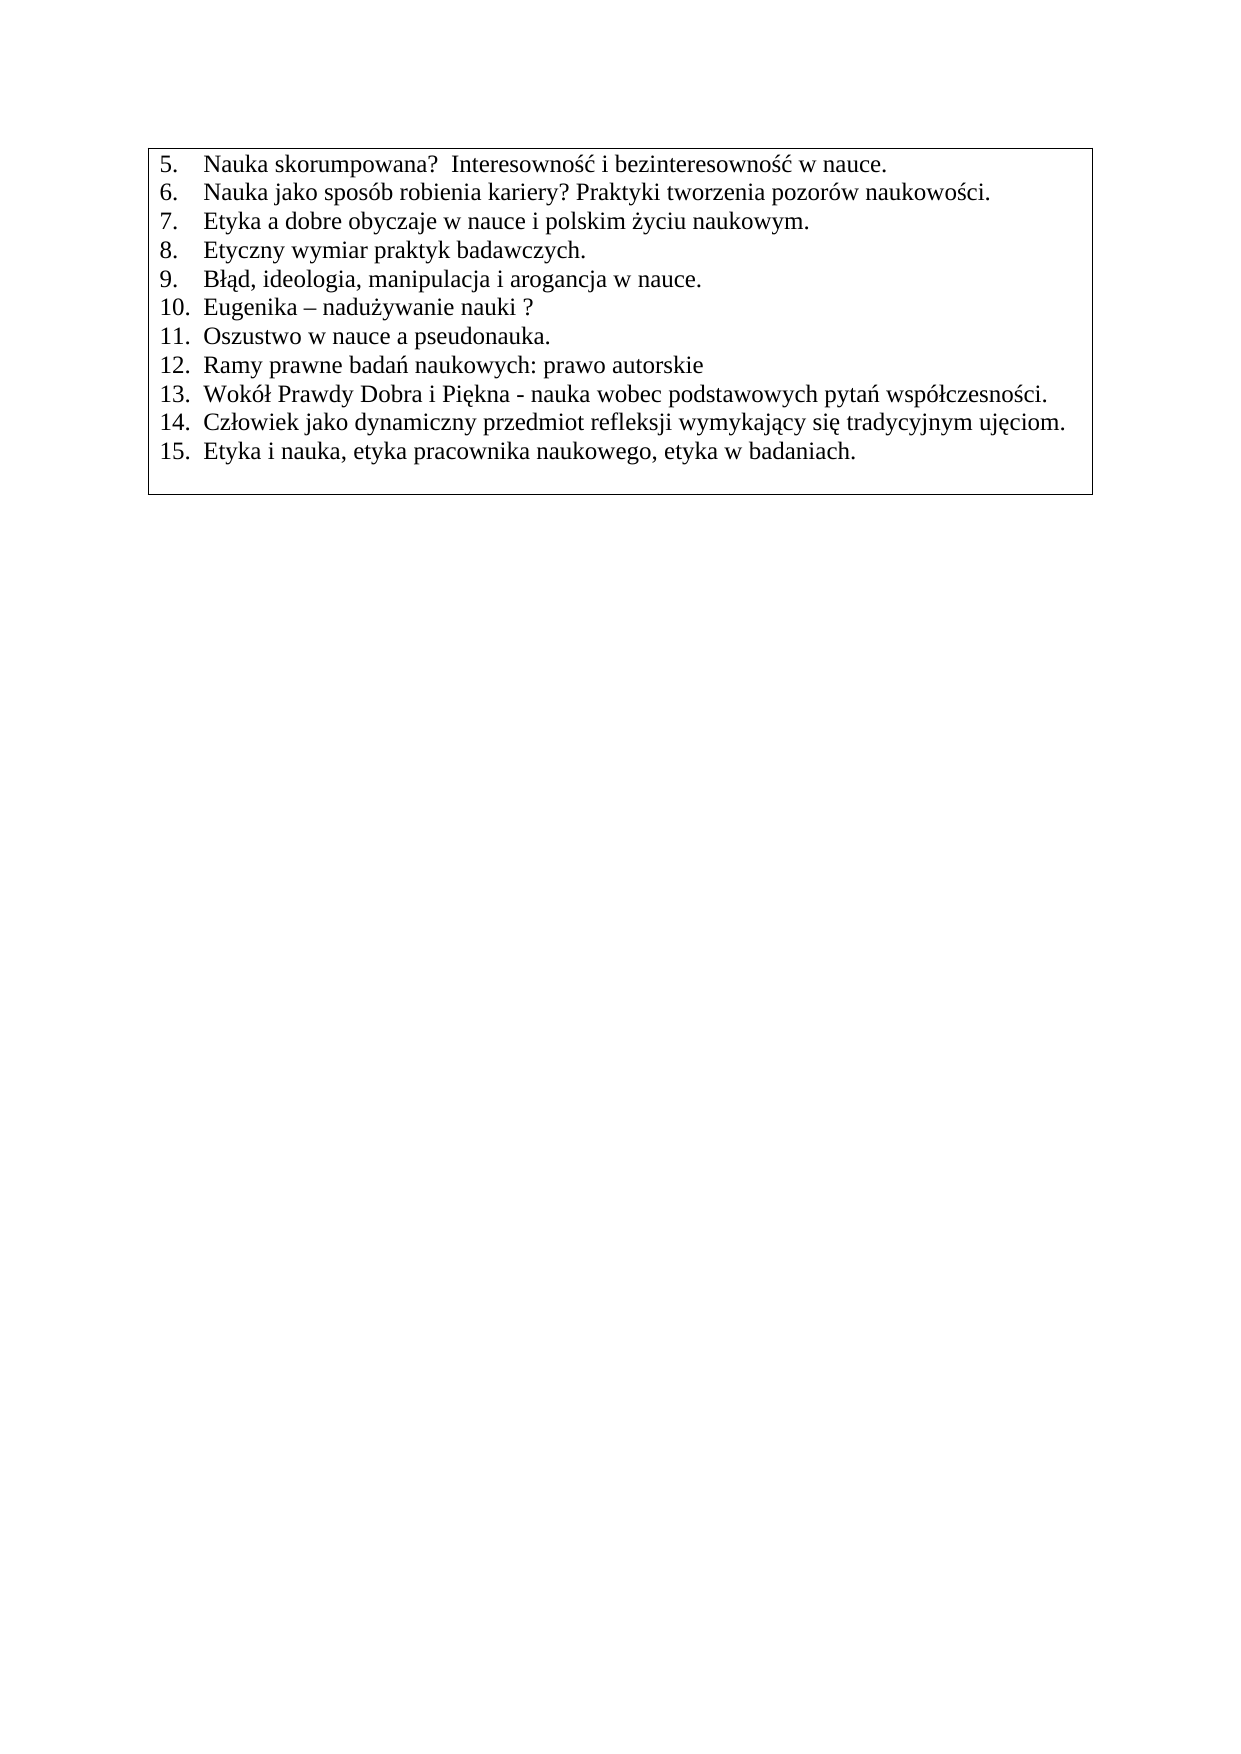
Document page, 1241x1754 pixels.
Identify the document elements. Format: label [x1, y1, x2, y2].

table_cell [149, 149, 1092, 494]
